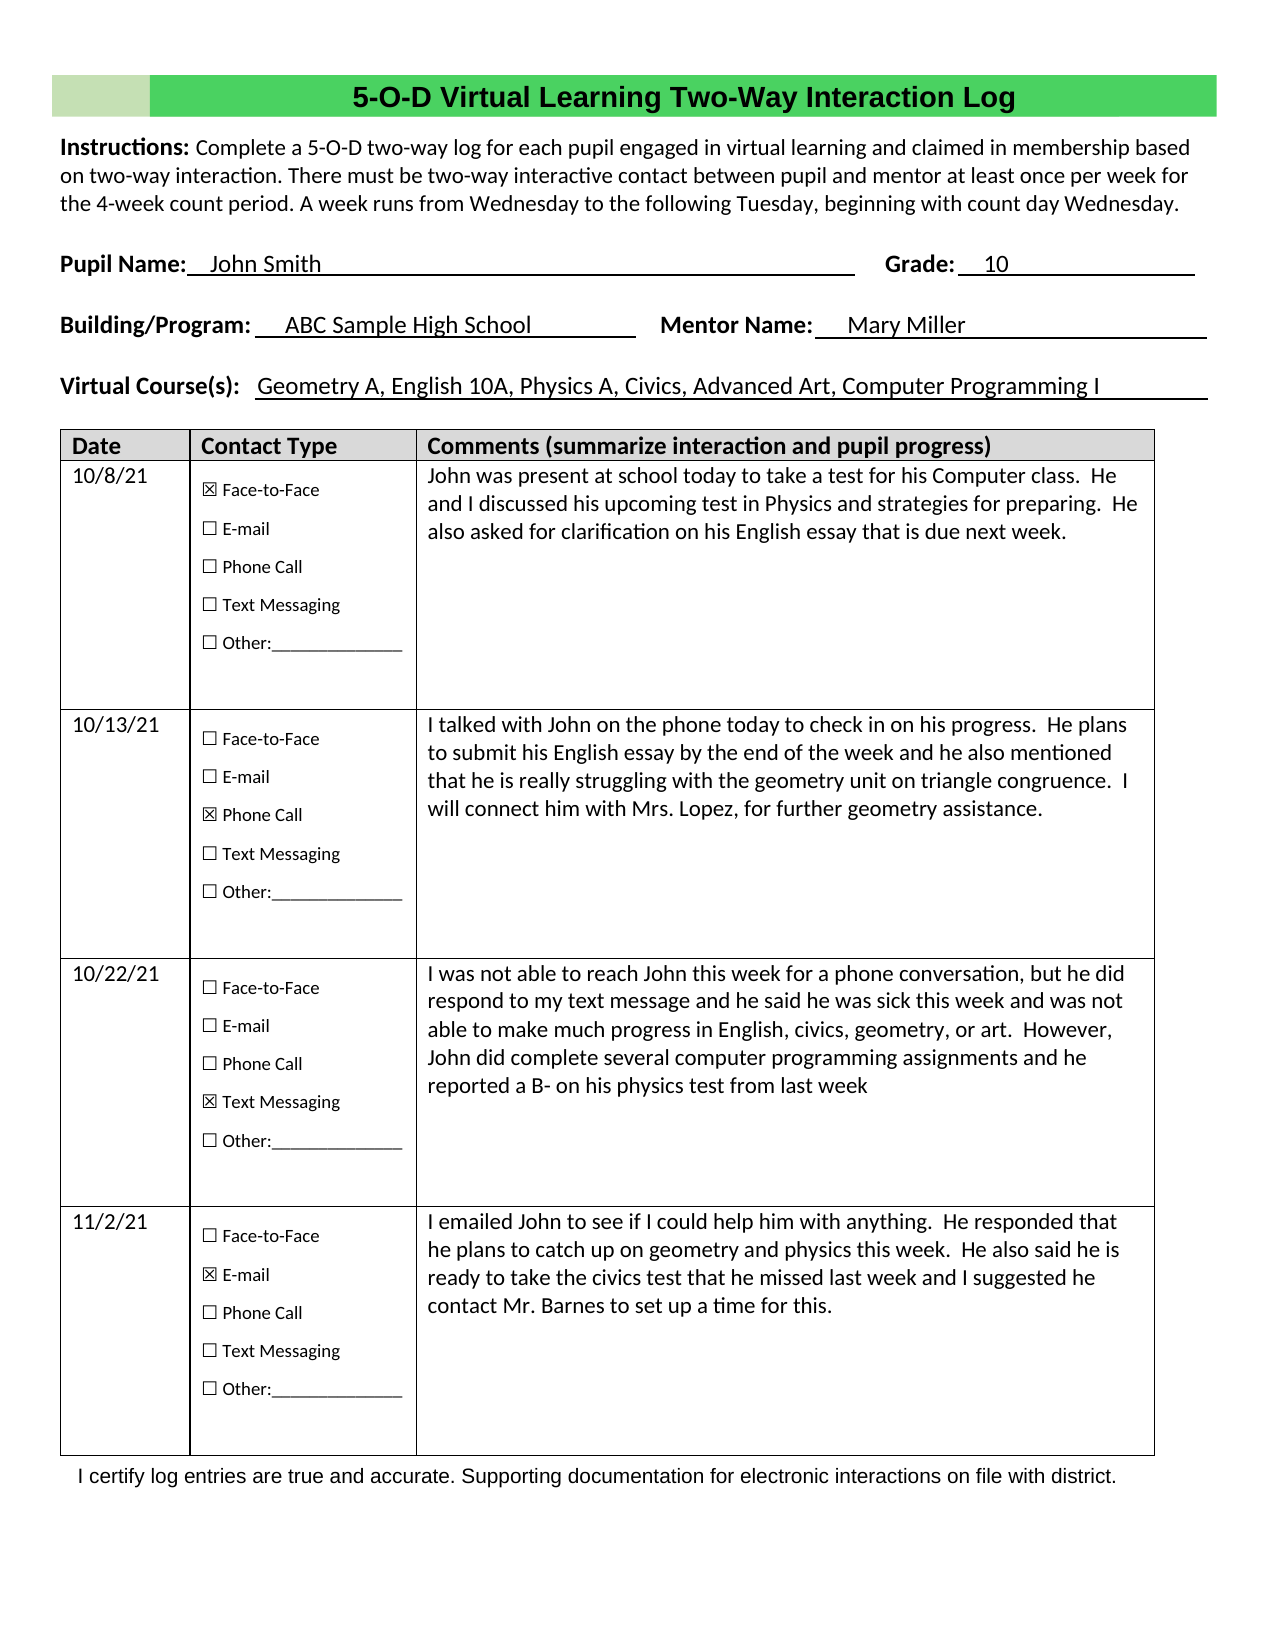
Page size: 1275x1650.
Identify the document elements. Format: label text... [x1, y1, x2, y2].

text I certify log entries are true and accurate. Supporting documentation for electronic interactions on file with district. [77, 1464, 1215, 1488]
text Instructions: Complete a 5-O-D two-way log for each pupil engaged in virtual learning and claimed in membership based on two-way interaction. There must be two-way interactive contact between pupil and mentor at least once per week for the 4-week count period. A week runs from Wednesday to the following Tuesday, beginning with count day Wednesday. [60, 131, 1215, 218]
table_cell I talked with John on the phone today to check in on his progress. He plans to submit his English essay by the end of the week and he also mentioned that he is really struggling with the geometry unit on triangle congruence. I will connect him with Mrs. Lopez, for further geometry assistance. [417, 710, 1154, 958]
table_cell Face-to-Face E-mail Phone Call Text Messaging Other:______________ [191, 1207, 416, 1455]
table_cell Face-to-Face E-mail Phone Call Text Messaging Other:______________ [191, 710, 416, 958]
table_cell Face-to-Face E-mail Phone Call Text Messaging Other:______________ [191, 959, 416, 1206]
table_cell 11/2/21 [61, 1207, 189, 1455]
table_cell John was present at school today to take a test for his Computer class. He and I discussed his upcoming test in Physics and strategies for preparing. He also asked for clarification on his English essay that is due next week. [417, 461, 1154, 709]
table_cell Face-to-Face E-mail Phone Call Text Messaging Other:______________ [191, 461, 416, 709]
text Virtual Course(s): Geometry A, English 10A, Physics A, Civics, Advanced Art, Computer Programming I [60, 370, 1215, 401]
table_cell 10/22/21 [61, 959, 189, 1206]
table_cell 10/8/21 [61, 461, 189, 709]
text Pupil Name: John Smith Grade: 10 [60, 248, 1215, 279]
table_header Contact Type [191, 430, 416, 460]
table_cell I was not able to reach John this week for a phone conversation, but he did respond to my text message and he said he was sick this week and was not able to make much progress in English, civics, geometry, or art. However, John did complete several computer programming assignments and he reported a B- on his physics test from last week [417, 959, 1154, 1206]
table_cell I emailed John to see if I could help him with anything. He responded that he plans to catch up on geometry and physics this week. He also said he is ready to take the civics test that he missed last week and I suggested he contact Mr. Barnes to set up a time for this. [417, 1207, 1154, 1455]
table_header Comments (summarize interaction and pupil progress) [417, 430, 1154, 460]
table_cell 10/13/21 [61, 710, 189, 958]
table_header Date [61, 430, 189, 460]
text Building/Program: ABC Sample High School Mentor Name: Mary Miller [60, 309, 1215, 340]
